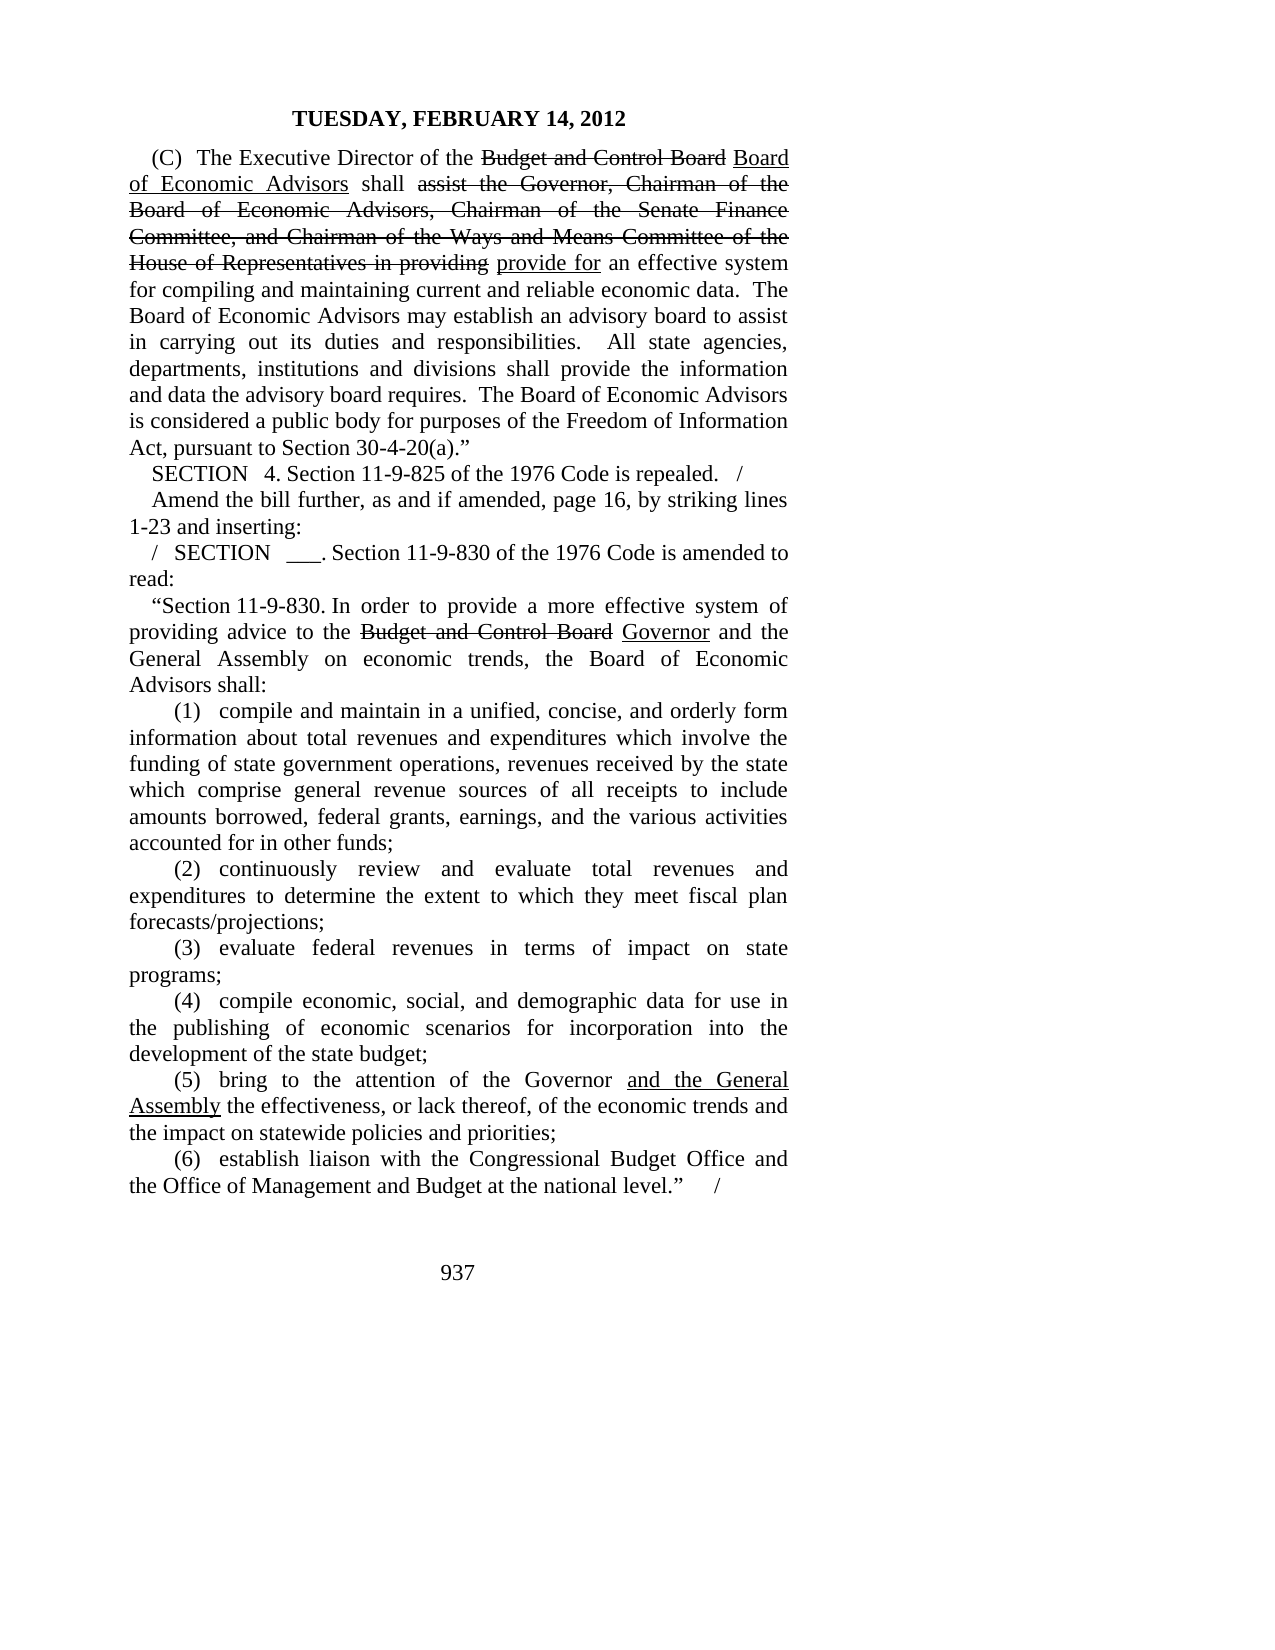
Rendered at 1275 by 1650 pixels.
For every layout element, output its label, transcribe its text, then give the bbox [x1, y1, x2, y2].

text (1) compile and maintain in a unified, concise, and orderly form information about total revenues and expenditures which involve the funding of state government operations, revenues received by the state which comprise general revenue sources of all receipts to include amounts borrowed, federal grants, earnings, and the various activities accounted for in other funds; [129, 697, 789, 855]
text / SECTION ___. Section 11-9-830 of the 1976 Code is amended to read: [129, 539, 789, 592]
text “Section 11-9-830. In order to provide a more effective system of providing advice to the Budget and Control Board Governor and the General Assembly on economic trends, the Board of Economic Advisors shall: [129, 592, 789, 697]
text (2) continuously review and evaluate total revenues and expenditures to determine the extent to which they meet fiscal plan forecasts/projections; [129, 855, 789, 934]
text Amend the bill further, as and if amended, page 16, by striking lines 1-23 and inserting: [129, 486, 789, 539]
text (6) establish liaison with the Congressional Budget Office and the Office of Management and Budget at the national level.” / [129, 1145, 789, 1198]
text (5) bring to the attention of the Governor and the General Assembly the effectiveness, or lack thereof, of the economic trends and the impact on statewide policies and priorities; [129, 1066, 789, 1145]
text (4) compile economic, social, and demographic data for use in the publishing of economic scenarios for incorporation into the development of the state budget; [129, 987, 789, 1066]
text (C) The Executive Director of the Budget and Control Board Board of Economic Advisors shall assist the Governor, Chairman of the Board of Economic Advisors, Chairman of the Senate Finance Committee, and Chairman of the Ways and Means Committee of the House of Representatives in providing provide for an effective system for compiling and maintaining current and reliable economic data. The Board of Economic Advisors may establish an advisory board to assist in carrying out its duties and responsibilities. All state agencies, departments, institutions and divisions shall provide the information and data the advisory board requires. The Board of Economic Advisors is considered a public body for purposes of the Freedom of Information Act, pursuant to Section 30-4-20(a).” [129, 239, 789, 460]
text SECTION 4. Section 11-9-825 of the 1976 Code is repealed. / [129, 460, 789, 486]
text (3) evaluate federal revenues in terms of impact on state programs; [129, 934, 789, 987]
